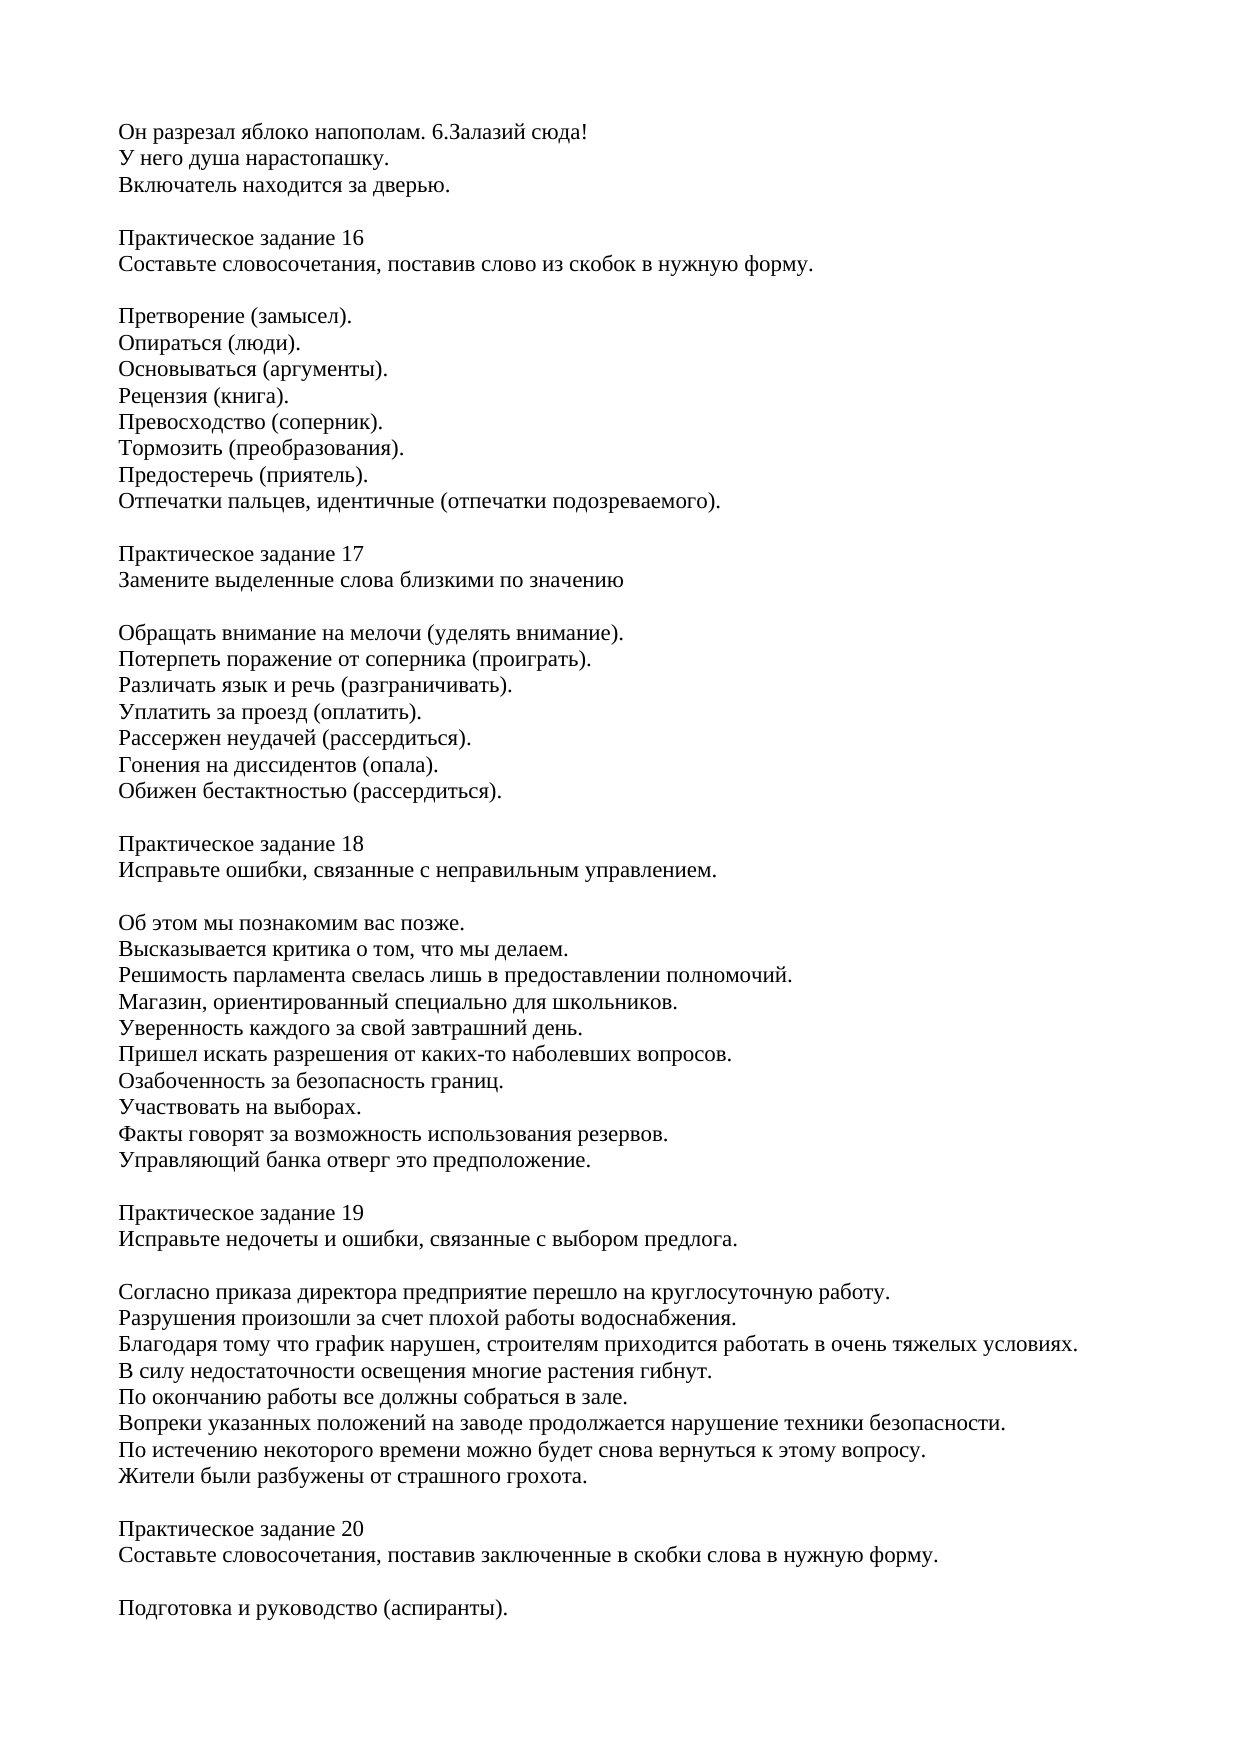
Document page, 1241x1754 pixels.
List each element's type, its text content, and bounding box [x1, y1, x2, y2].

text Включатель находится за дверью. [118, 171, 1122, 197]
text Согласно приказа директора предприятие перешло на круглосуточную работу. [118, 1278, 1122, 1304]
text Практическое задание 20 [118, 1515, 1122, 1541]
text Исправьте недочеты и ошибки, связанные с выбором предлога. [118, 1225, 1122, 1251]
text Пo истечению некоторого времени можно будет снова вернуться к этому вопросу. [118, 1436, 1122, 1462]
text В силу недостаточности освещения многие растения гибнут. [118, 1357, 1122, 1383]
text Обижен бестактностью (рассердиться). [118, 777, 1122, 803]
text Обращать внимание на мелочи (уделять внимание). [118, 619, 1122, 645]
text Управляющий банка отверг это предположение. [118, 1146, 1122, 1172]
text Составьте словосочетания, поставив слово из скобок в нужную форму. [118, 250, 1122, 276]
text Пришел искать разрешения от каких-то наболевших вопросов. [118, 1041, 1122, 1067]
text Благодаря тому что график нарушен, строителям приходится работать в очень тяжелых условиях. [118, 1330, 1122, 1357]
text Решимость парламента свелась лишь в предоставлении полномочий. [118, 961, 1122, 988]
text Он разрезал яблоко напополам. 6.Залазий сюда! [118, 118, 1122, 144]
text Тормозить (преобразования). [118, 434, 1122, 461]
text Вопреки указанных положений на заводе продолжается нарушение техники безопасности. [118, 1409, 1122, 1436]
text Исправьте ошибки, связанные с неправильным управлением. [118, 856, 1122, 882]
text Потерпеть поражение от соперника (проиграть). [118, 645, 1122, 672]
text Высказывается критика о том, что мы делаем. [118, 935, 1122, 961]
text Уплатить за проезд (оплатить). [118, 698, 1122, 724]
text Практическое задание 18 [118, 830, 1122, 856]
text Магазин, ориентированный специально для школьников. [118, 988, 1122, 1014]
text Практическое задание 16 [118, 223, 1122, 250]
text Факты говорят за возможность использования резервов. [118, 1119, 1122, 1146]
text У него душа нарастопашку. [118, 144, 1122, 171]
text Об этом мы познакомим вас позже. [118, 909, 1122, 935]
text Составьте словосочетания, поставив заключенные в скобки слова в нужную форму. [118, 1541, 1122, 1568]
text Подготовка и руководство (аспиранты). [118, 1594, 1122, 1620]
text Рецензия (книга). [118, 382, 1122, 408]
text Предостеречь (приятель). [118, 461, 1122, 487]
text По окончанию работы все должны собраться в зале. [118, 1383, 1122, 1409]
text Уверенность каждого за свой завтрашний день. [118, 1014, 1122, 1041]
text Участвовать на выборах. [118, 1093, 1122, 1119]
text Основываться (аргументы). [118, 355, 1122, 382]
text Разрушения произошли за счет плохой работы водоснабжения. [118, 1304, 1122, 1330]
text Отпечатки пальцев, идентичные (отпечатки подозреваемого). [118, 487, 1122, 513]
text Практическое задание 19 [118, 1199, 1122, 1225]
text Различать язык и речь (разграничивать). [118, 672, 1122, 698]
text Жители были разбужены от страшного грохота. [118, 1462, 1122, 1488]
text Превосходство (соперник). [118, 408, 1122, 434]
text Замените выделенные слова близкими по значению [118, 566, 1122, 592]
text Гонения на диссидентов (опала). [118, 751, 1122, 777]
text Озабоченность за безопасность границ. [118, 1067, 1122, 1093]
text Опираться (люди). [118, 329, 1122, 355]
text Рассержен неудачей (рассердиться). [118, 724, 1122, 751]
text Претворение (замысел). [118, 303, 1122, 329]
text Практическое задание 17 [118, 540, 1122, 566]
